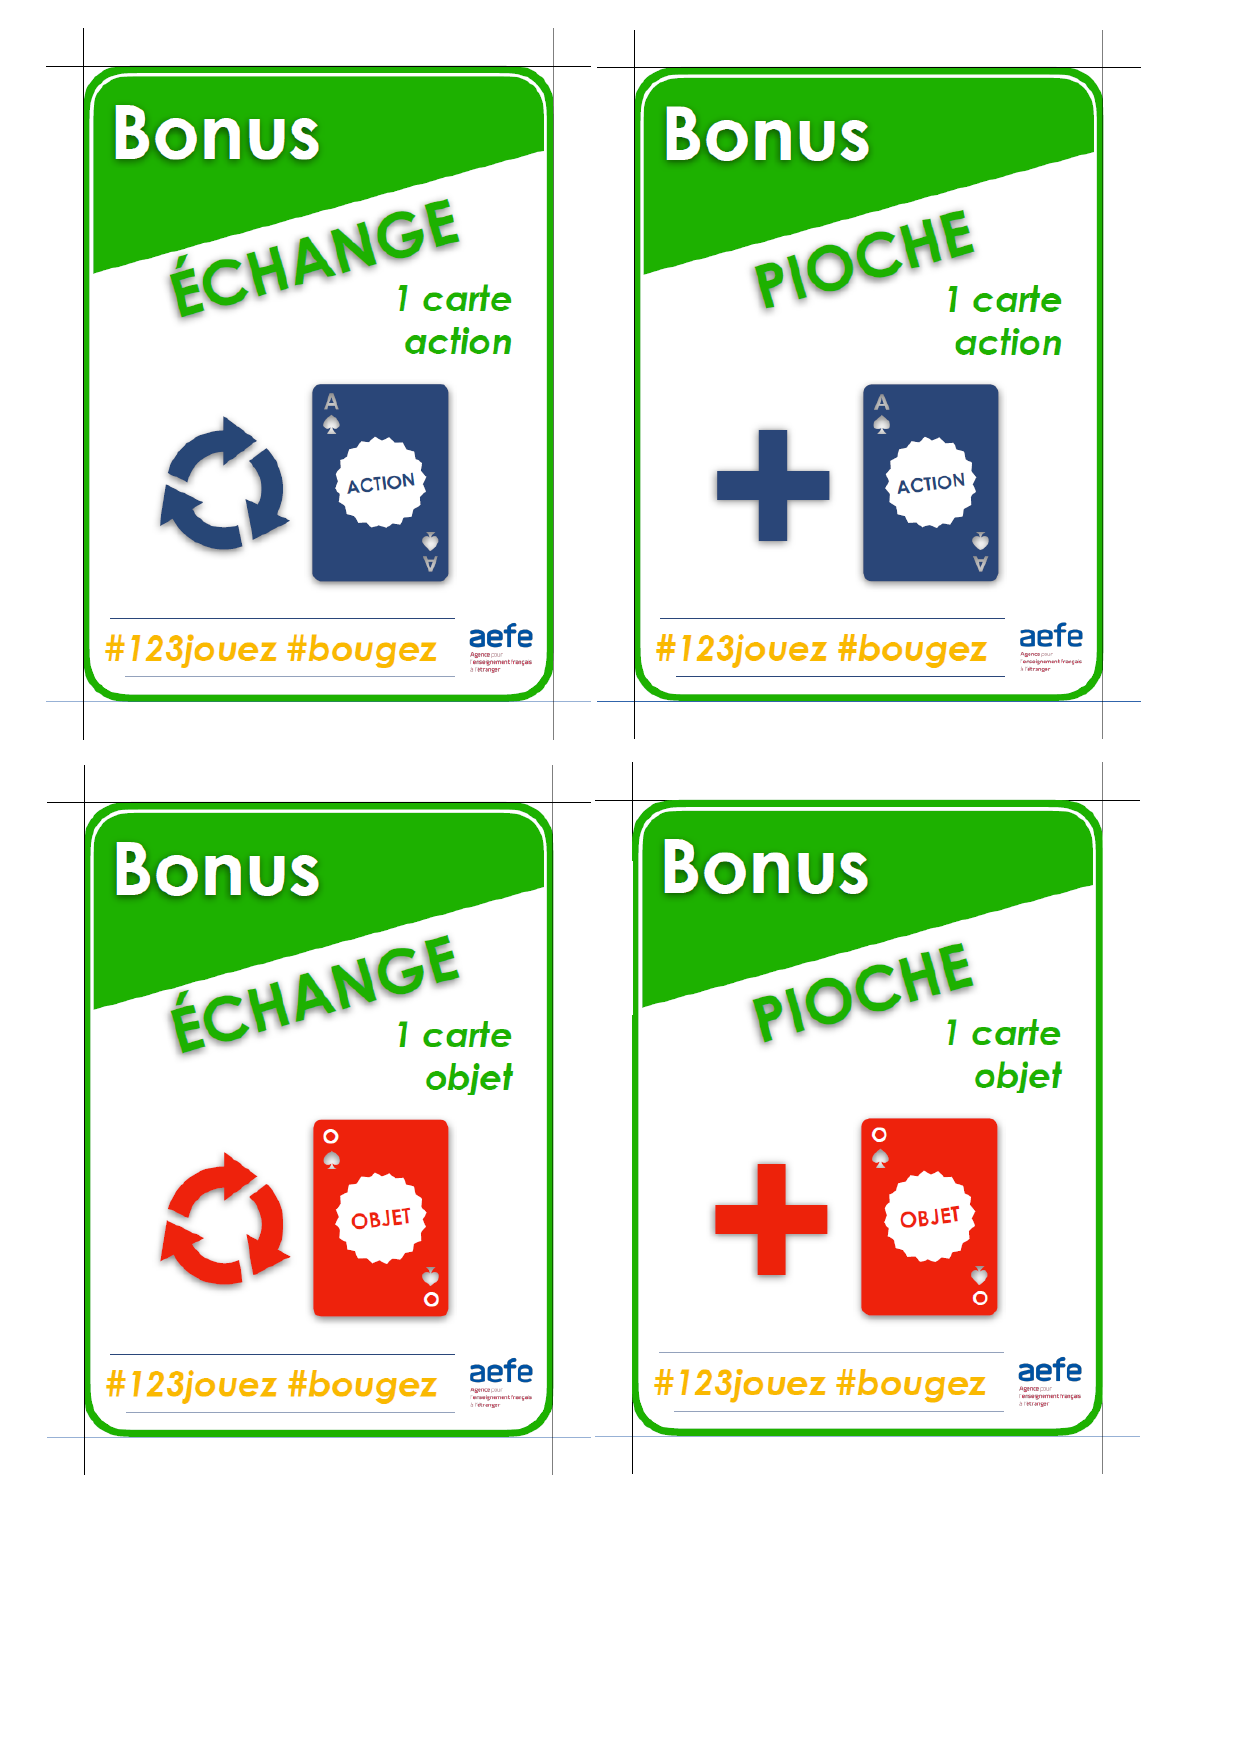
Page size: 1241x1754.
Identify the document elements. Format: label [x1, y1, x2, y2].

picture [44, 761, 1144, 1478]
picture [44, 26, 1144, 743]
